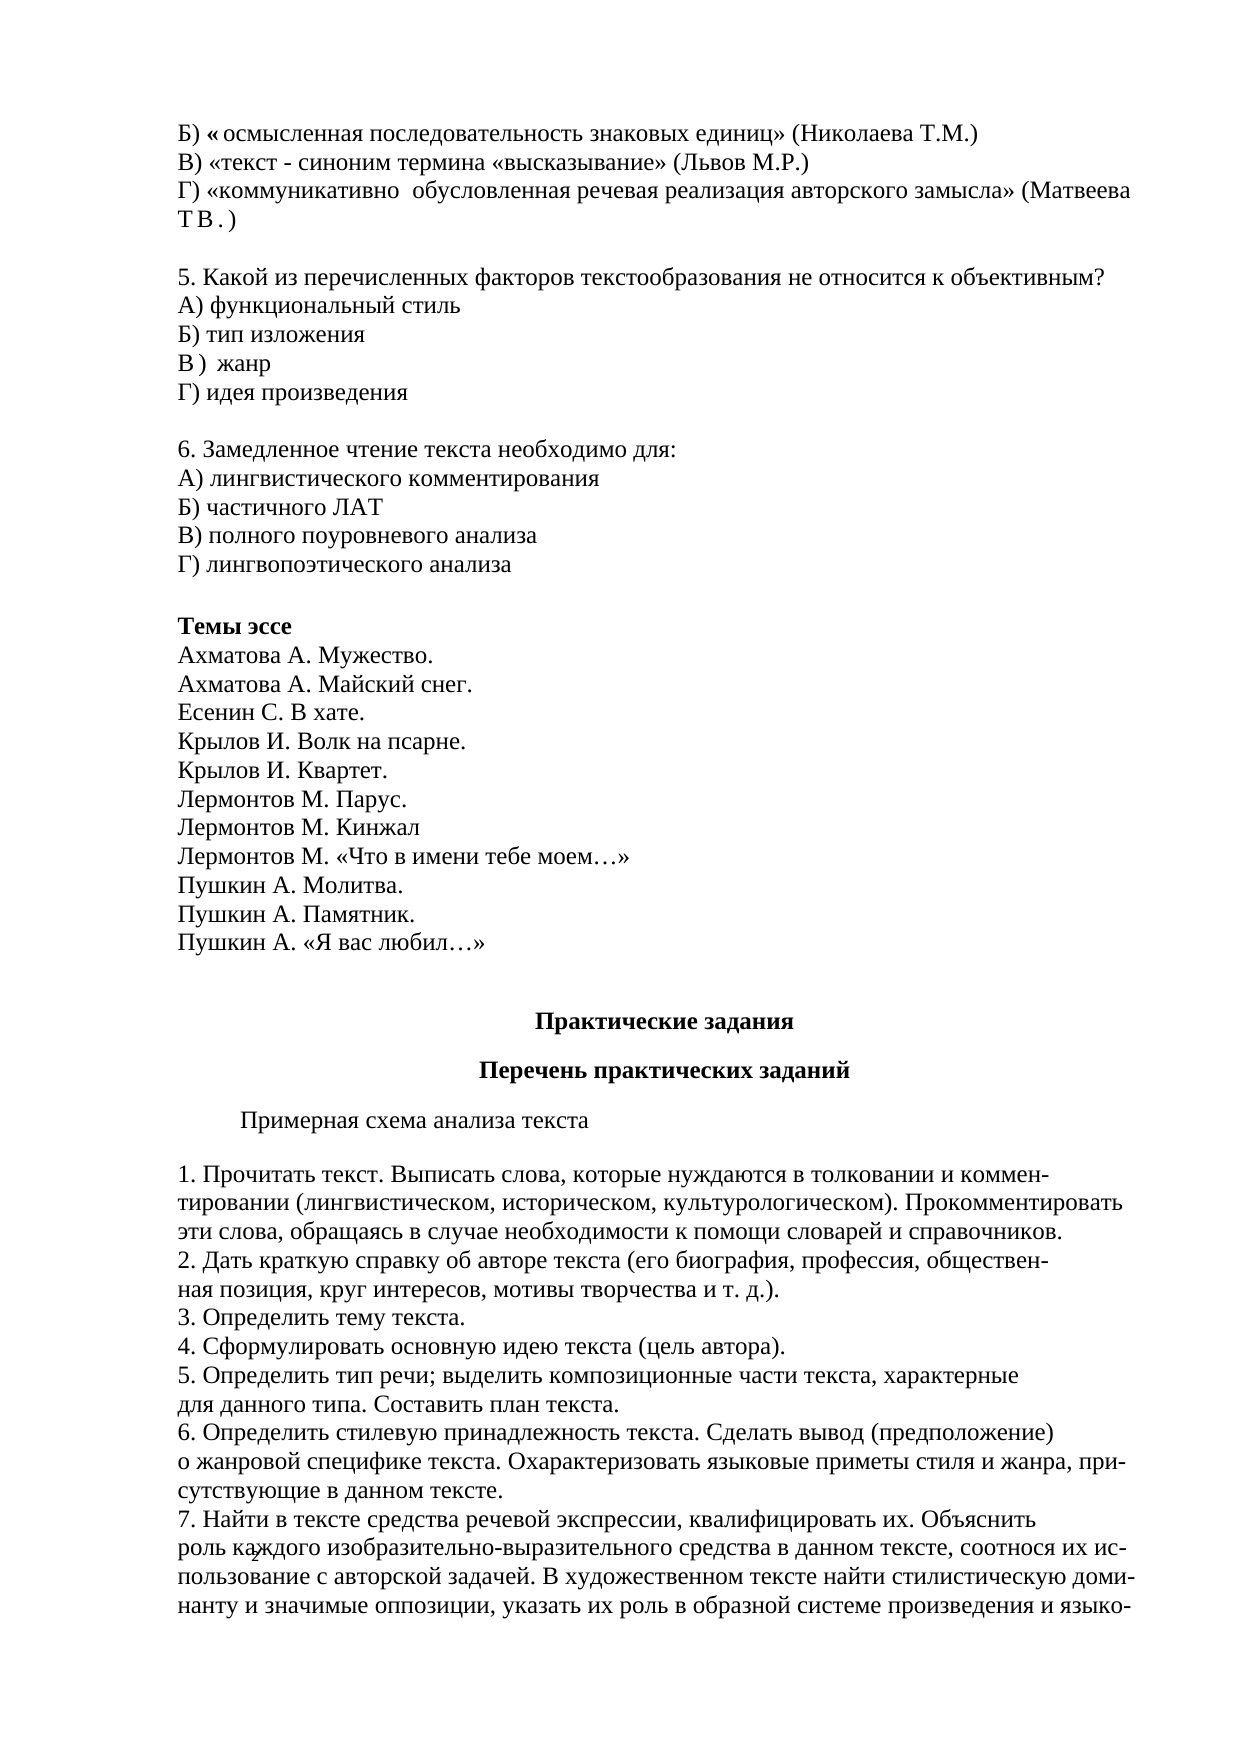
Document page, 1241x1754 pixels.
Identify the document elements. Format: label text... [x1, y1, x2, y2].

text 6. Замедленное чтение текста необходимо для: [177, 434, 1152, 463]
text Г) «коммуникативно обусловленная речевая реализация авторского замысла» (Матвеева ТВ.) [177, 176, 1152, 233]
text Б) «осмысленная последовательность знаковых единиц» (Николаева Т.М.) [177, 118, 1152, 147]
text Лермонтов М. Парус. [177, 784, 1152, 812]
text 2. Дать краткую справку об авторе текста (его биография, профессия, обществен- [177, 1245, 1152, 1274]
text пользование с авторской задачей. В художественном тексте найти стилистическую доми- [177, 1561, 1152, 1590]
text Практические задания [177, 1006, 1152, 1034]
text Пушкин А. Молитва. [177, 870, 1152, 899]
text Крылов И. Волк на псарне. [177, 726, 1152, 755]
text 4. Сформулировать основную идею текста (цель автора). [177, 1331, 1152, 1360]
text эти слова, обращаясь в случае необходимости к помощи словарей и справочников. [177, 1216, 1152, 1245]
text 7. Найти в тексте средства речевой экспрессии, квалифицировать их. Объяснить [177, 1504, 1152, 1532]
text Крылов И. Квартет. [177, 755, 1152, 784]
text нанту и значимые оппозиции, указать их роль в образной системе произведения и языко- [177, 1590, 1152, 1619]
text Пушкин А. Памятник. [177, 899, 1152, 927]
text Темы эссе [177, 611, 1152, 640]
text 3. Определить тему текста. [177, 1302, 1152, 1331]
text Б) частичного ЛАТ [177, 492, 1152, 521]
text А) функциональный стиль [177, 291, 1152, 319]
text 6. Определить стилевую принадлежность текста. Сделать вывод (предположение) [177, 1417, 1152, 1446]
text для данного типа. Составить план текста. [177, 1389, 1152, 1417]
text 5. Какой из перечисленных факторов текстообразования не относится к объективным? [177, 262, 1152, 291]
text 1. Прочитать текст. Выписать слова, которые нуждаются в толковании и коммен- [177, 1159, 1152, 1187]
text тировании (лингвистическом, историческом, культурологическом). Прокомментировать [177, 1187, 1152, 1216]
text о жанровой специфике текста. Охарактеризовать языковые приметы стиля и жанра, при- [177, 1446, 1152, 1475]
text В) жанр [177, 348, 1152, 377]
text В) «текст - синоним термина «высказывание» (Львов М.Р.) [177, 147, 1152, 176]
text сутствующие в данном тексте. [177, 1475, 1152, 1504]
text 5. Определить тип речи; выделить композиционные части текста, характерные [177, 1360, 1152, 1389]
text Примерная схема анализа текста [177, 1105, 1152, 1134]
text роль каждого изобразительно-выразительного средства в данном тексте, соотнося их ис- [177, 1532, 1152, 1561]
text Лермонтов М. Кинжал [177, 812, 1152, 841]
text Б) тип изложения [177, 319, 1152, 348]
text Ахматова А. Мужество. [177, 640, 1152, 669]
text Г) идея произведения [177, 377, 1152, 406]
text ная позиция, круг интересов, мотивы творчества и т. д.). [177, 1274, 1152, 1302]
text В) полного поуровневого анализа [177, 521, 1152, 549]
text Ахматова А. Майский снег. [177, 669, 1152, 697]
text Г) лингвопоэтического анализа [177, 549, 1152, 578]
text Пушкин А. «Я вас любил…» [177, 927, 1152, 956]
text А) лингвистического комментирования [177, 463, 1152, 492]
text Есенин С. В хате. [177, 697, 1152, 726]
text Лермонтов М. «Что в имени тебе моем…» [177, 841, 1152, 870]
text Перечень практических заданий [177, 1055, 1152, 1084]
